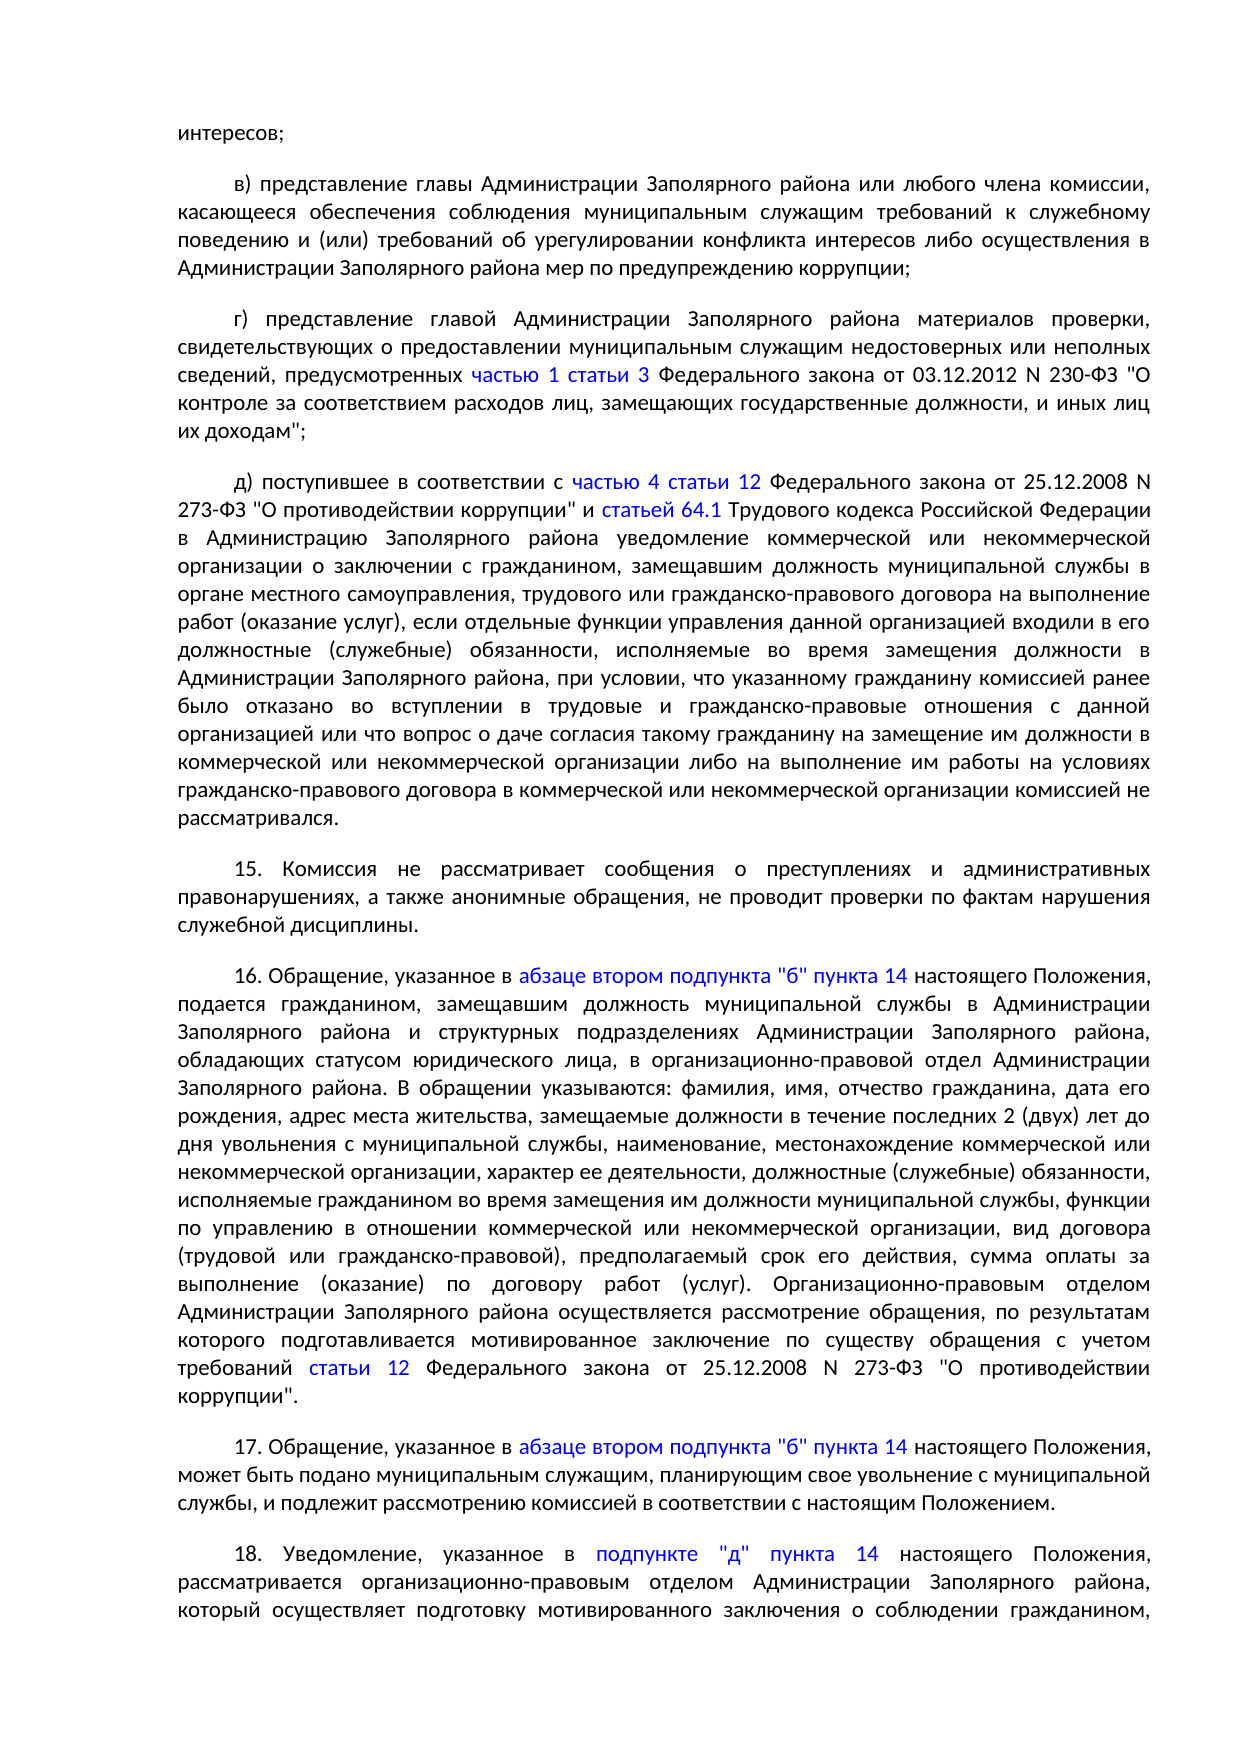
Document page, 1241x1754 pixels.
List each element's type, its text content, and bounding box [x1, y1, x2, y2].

text г) представление главой Администрации Заполярного района материалов проверки, свидетельствующих о предоставлении муниципальным служащим недостоверных или неполных сведений, предусмотренных частью 1 статьи 3 Федерального закона от 03.12.2012 N 230-ФЗ "О контроле за соответствием расходов лиц, замещающих государственные должности, и иных лиц их доходам"; [177, 304, 1152, 444]
text 16. Обращение, указанное в абзаце втором подпункта "б" пункта 14 настоящего Положения, подается гражданином, замещавшим должность муниципальной службы в Администрации Заполярного района и структурных подразделениях Администрации Заполярного района, обладающих статусом юридического лица, в организационно-правовой отдел Администрации Заполярного района. В обращении указываются: фамилия, имя, отчество гражданина, дата его рождения, адрес места жительства, замещаемые должности в течение последних 2 (двух) лет до дня увольнения с муниципальной службы, наименование, местонахождение коммерческой или некоммерческой организации, характер ее деятельности, должностные (служебные) обязанности, исполняемые гражданином во время замещения им должности муниципальной службы, функции по управлению в отношении коммерческой или некоммерческой организации, вид договора (трудовой или гражданско-правовой), предполагаемый срок его действия, сумма оплаты за выполнение (оказание) по договору работ (услуг). Организационно-правовым отделом Администрации Заполярного района осуществляется рассмотрение обращения, по результатам которого подготавливается мотивированное заключение по существу обращения с учетом требований статьи 12 Федерального закона от 25.12.2008 N 273-ФЗ "О противодействии коррупции". [177, 961, 1152, 1409]
text 15. Комиссия не рассматривает сообщения о преступлениях и административных правонарушениях, а также анонимные обращения, не проводит проверки по фактам нарушения служебной дисциплины. [177, 854, 1152, 938]
text 17. Обращение, указанное в абзаце втором подпункта "б" пункта 14 настоящего Положения, может быть подано муниципальным служащим, планирующим свое увольнение с муниципальной службы, и подлежит рассмотрению комиссией в соответствии с настоящим Положением. [177, 1432, 1152, 1517]
text д) поступившее в соответствии с частью 4 статьи 12 Федерального закона от 25.12.2008 N 273-ФЗ "О противодействии коррупции" и статьей 64.1 Трудового кодекса Российской Федерации в Администрацию Заполярного района уведомление коммерческой или некоммерческой организации о заключении с гражданином, замещавшим должность муниципальной службы в органе местного самоуправления, трудового или гражданско-правового договора на выполнение работ (оказание услуг), если отдельные функции управления данной организацией входили в его должностные (служебные) обязанности, исполняемые во время замещения должности в Администрации Заполярного района, при условии, что указанному гражданину комиссией ранее было отказано во вступлении в трудовые и гражданско-правовые отношения с данной организацией или что вопрос о даче согласия такому гражданину на замещение им должности в коммерческой или некоммерческой организации либо на выполнение им работы на условиях гражданско-правового договора в коммерческой или некоммерческой организации комиссией не рассматривался. [177, 467, 1152, 831]
text в) представление главы Администрации Заполярного района или любого члена комиссии, касающееся обеспечения соблюдения муниципальным служащим требований к служебному поведению и (или) требований об урегулировании конфликта интересов либо осуществления в Администрации Заполярного района мер по предупреждению коррупции; [177, 169, 1152, 281]
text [177, 1539, 1152, 1623]
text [177, 118, 1152, 146]
